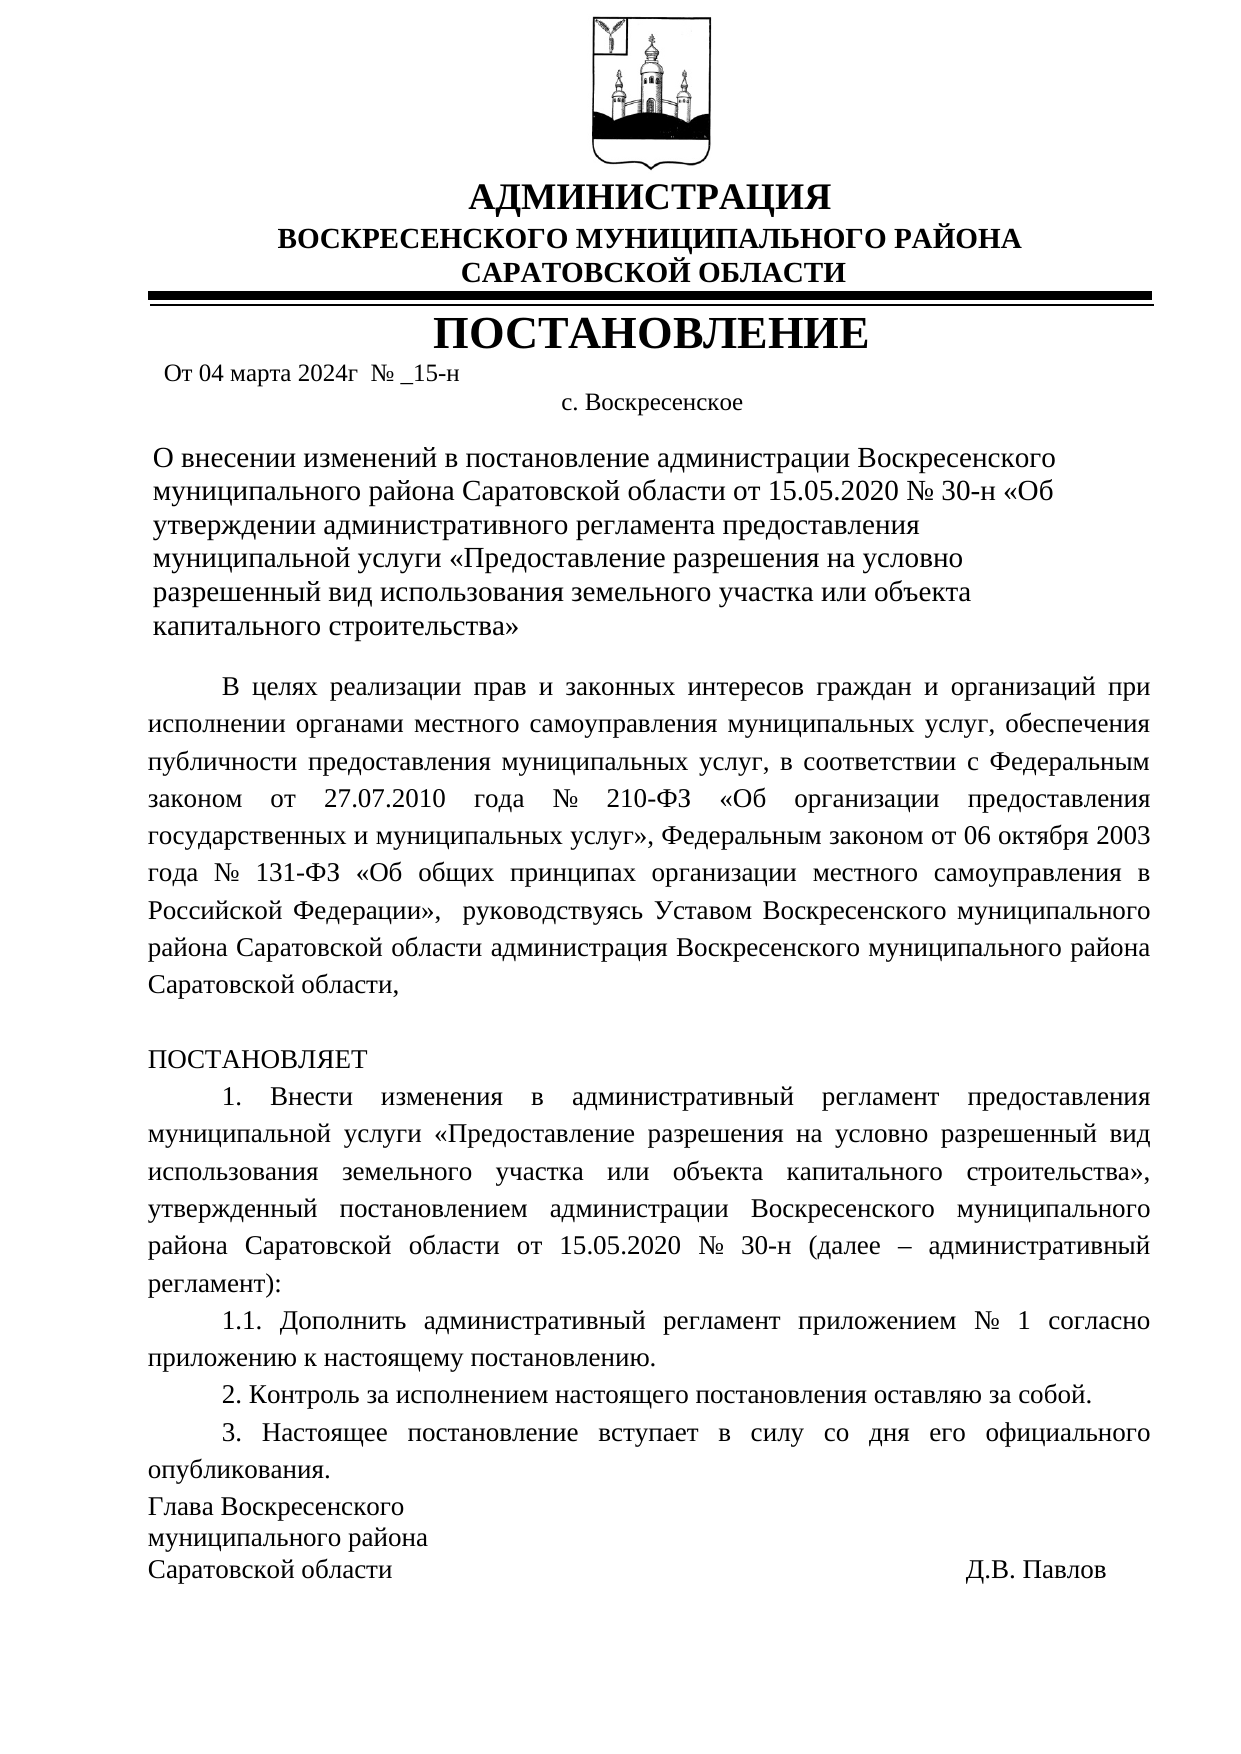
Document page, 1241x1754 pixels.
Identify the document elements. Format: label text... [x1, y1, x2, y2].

text муниципального района [148, 1522, 1152, 1553]
text Глава Воскресенского [148, 1490, 1152, 1522]
text АДМИНИСТРАЦИЯ [148, 15, 1152, 217]
text В целях реализации прав и законных интересов граждан и организаций при исполнении органами местного самоуправления муниципальных услуг, обеспечения публичности предоставления муниципальных услуг, в соответствии с Федеральным законом от 27.07.2010 года № 210-ФЗ «Об организации предоставления государственных и муниципальных услуг», Федеральным законом от 06 октября 2003 года № 131-ФЗ «Об общих принципах организации местного самоуправления в Российской Федерации», руководствуясь Уставом Воскресенского муниципального района Саратовской области администрация Воскресенского муниципального района Саратовской области, [148, 670, 1152, 999]
text 2. Контроль за исполнением настоящего постановления оставляю за собой. [148, 1378, 1152, 1410]
text Саратовской области Д.В. Павлов [148, 1553, 1152, 1584]
table_header ПОСТАНОВЛЕНИЕ От 04 марта 2024г № _15-н с. Воскресенское [150, 306, 1154, 440]
text 1.1. Дополнить административный регламент приложением № 1 согласно приложению к настоящему постановлению. [148, 1304, 1152, 1372]
text 3. Настоящее постановление вступает в силу со дня его официального опубликования. [148, 1416, 1152, 1484]
text 1. Внести изменения в административный регламент предоставления муниципальной услуги «Предоставление разрешения на условно разрешенный вид использования земельного участка или объекта капитального строительства», утвержденный постановлением администрации Воскресенского муниципального района Саратовской области от 15.05.2020 № 30-н (далее – административный регламент): [148, 1080, 1152, 1298]
text ПОСТАНОВЛЯЕТ [148, 1043, 1152, 1074]
table_cell О внесении изменений в постановление администрации Воскресенского муниципального района Саратовской области от 15.05.2020 № 30-н «Об утверждении административного регламента предоставления муниципальной услуги «Предоставление разрешения на условно разрешенный вид использования земельного участка или объекта капитального строительства» [145, 440, 1123, 670]
picture [587, 14, 713, 175]
text ВОСКРЕСЕНСКОГО МУНИЦИПАЛЬНОГО РАЙОНА САРАТОВСКОЙ ОБЛАСТИ [148, 221, 1152, 291]
